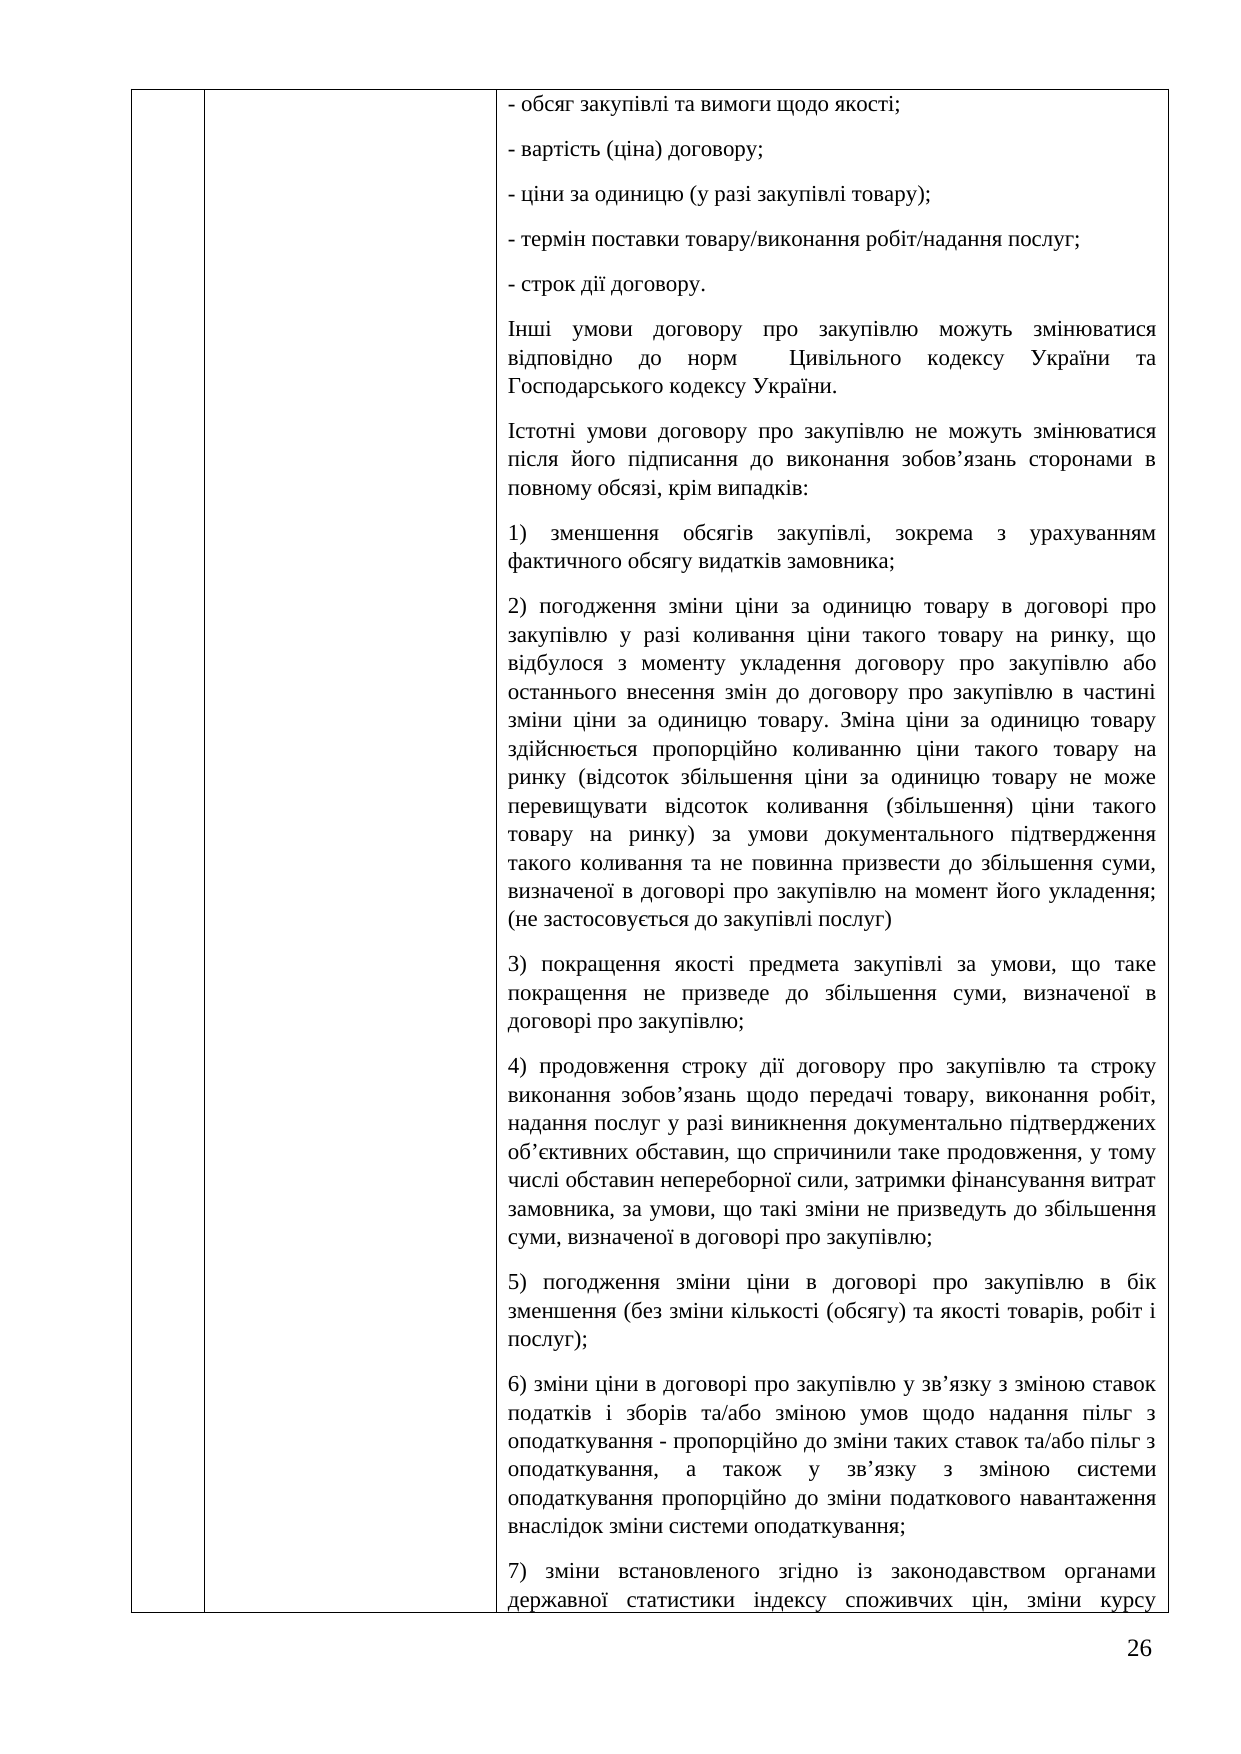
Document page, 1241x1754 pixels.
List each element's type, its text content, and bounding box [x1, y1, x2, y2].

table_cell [205, 90, 496, 1612]
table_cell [497, 90, 1168, 1612]
table_cell 4 [132, 90, 204, 1612]
